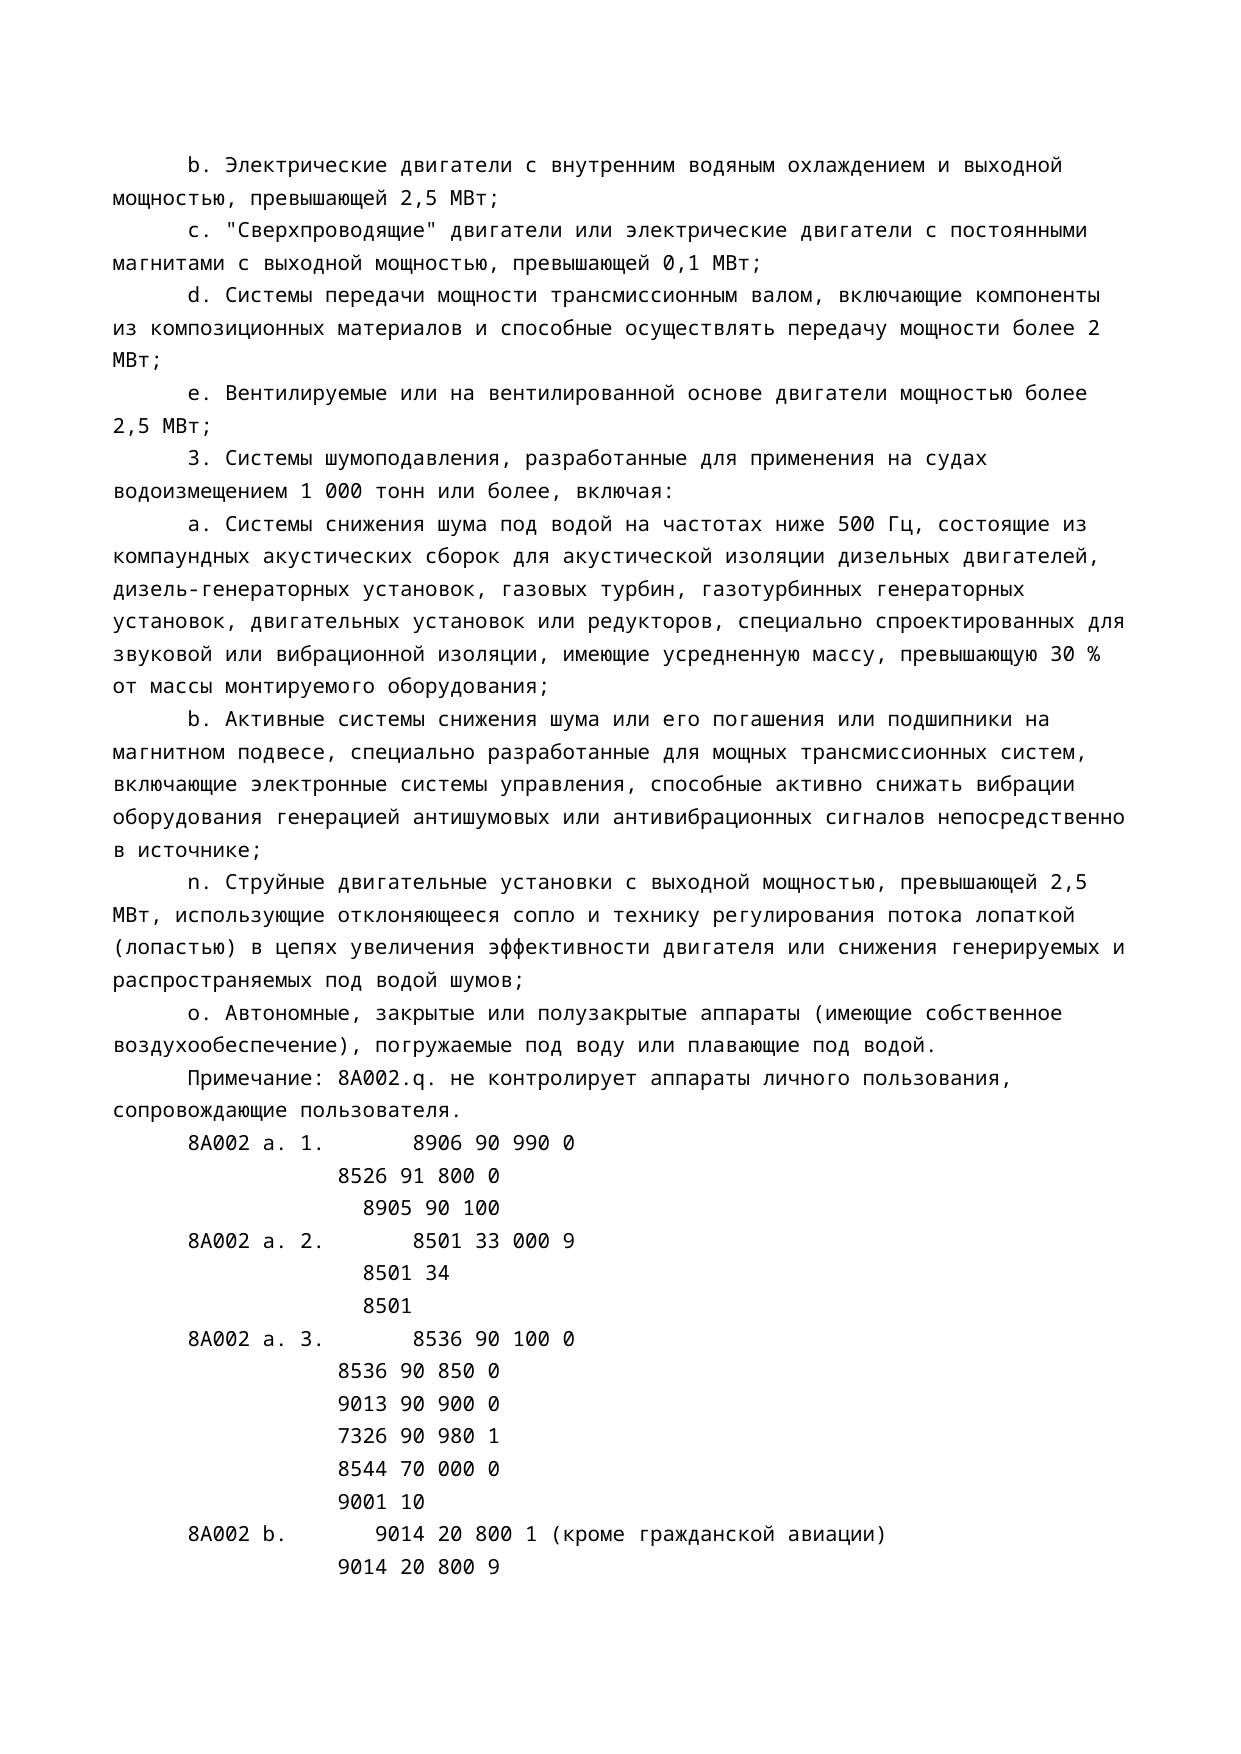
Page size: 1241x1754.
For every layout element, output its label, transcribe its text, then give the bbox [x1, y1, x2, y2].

text d. Системы передачи мощности трансмиссионным валом, включающие компоненты из композиционных материалов и способные осуществлять передачу мощности более 2 МВт; [112, 280, 1128, 374]
text Примечание: 8A002.q. не контролирует аппараты личного пользования, сопровождающие пользователя. [112, 1063, 1128, 1124]
text 7326 90 980 1 [112, 1422, 1128, 1450]
text 8501 [112, 1291, 1128, 1319]
text 8544 70 000 0 [112, 1454, 1128, 1483]
text b. Активные системы снижения шума или его погашения или подшипники на магнитном подвесе, специально разработанные для мощных трансмиссионных систем, включающие электронные системы управления, способные активно снижать вибрации оборудования генерацией антишумовых или антивибрационных сигналов непосредственно в источнике; [112, 704, 1128, 863]
text 8А002 а. 1. 8906 90 990 0 [112, 1128, 1128, 1157]
text 8А002 b. 9014 20 800 1 (кроме гражданской авиации) [112, 1519, 1128, 1548]
text e. Вентилируемые или на вентилированной основе двигатели мощностью более 2,5 МВт; [112, 378, 1128, 439]
text c. "Сверхпроводящие" двигатели или электрические двигатели с постоянными магнитами с выходной мощностью, превышающей 0,1 МВт; [112, 215, 1128, 276]
text 9001 10 [112, 1487, 1128, 1515]
text 8А002 а. 3. 8536 90 100 0 [112, 1324, 1128, 1352]
text 8536 90 850 0 [112, 1356, 1128, 1385]
text o. Автономные, закрытые или полузакрытые аппараты (имеющие собственное воздухообеспечение), погружаемые под воду или плавающие под водой. [112, 998, 1128, 1059]
text 8905 90 100 [112, 1193, 1128, 1222]
text 8501 34 [112, 1258, 1128, 1287]
text 9013 90 900 0 [112, 1389, 1128, 1417]
text 8А002 а. 2. 8501 33 000 9 [112, 1226, 1128, 1254]
text n. Струйные двигательные установки с выходной мощностью, превышающей 2,5 МВт, использующие отклоняющееся сопло и технику регулирования потока лопаткой (лопастью) в цепях увеличения эффективности двигателя или снижения генерируемых и распространяемых под водой шумов; [112, 867, 1128, 993]
text b. Электрические двигатели с внутренним водяным охлаждением и выходной мощностью, превышающей 2,5 МВт; [112, 150, 1128, 211]
text 8526 91 800 0 [112, 1161, 1128, 1189]
text a. Системы снижения шума под водой на частотах ниже 500 Гц, состоящие из компаундных акустических сборок для акустической изоляции дизельных двигателей, дизель-генераторных установок, газовых турбин, газотурбинных генераторных установок, двигательных установок или редукторов, специально спроектированных для звуковой или вибрационной изоляции, имеющие усредненную массу, превышающую 30 % от массы монтируемого оборудования; [112, 509, 1128, 700]
text 9014 20 800 9 [112, 1552, 1128, 1580]
text 3. Системы шумоподавления, разработанные для применения на судах водоизмещением 1 000 тонн или более, включая: [112, 443, 1128, 504]
